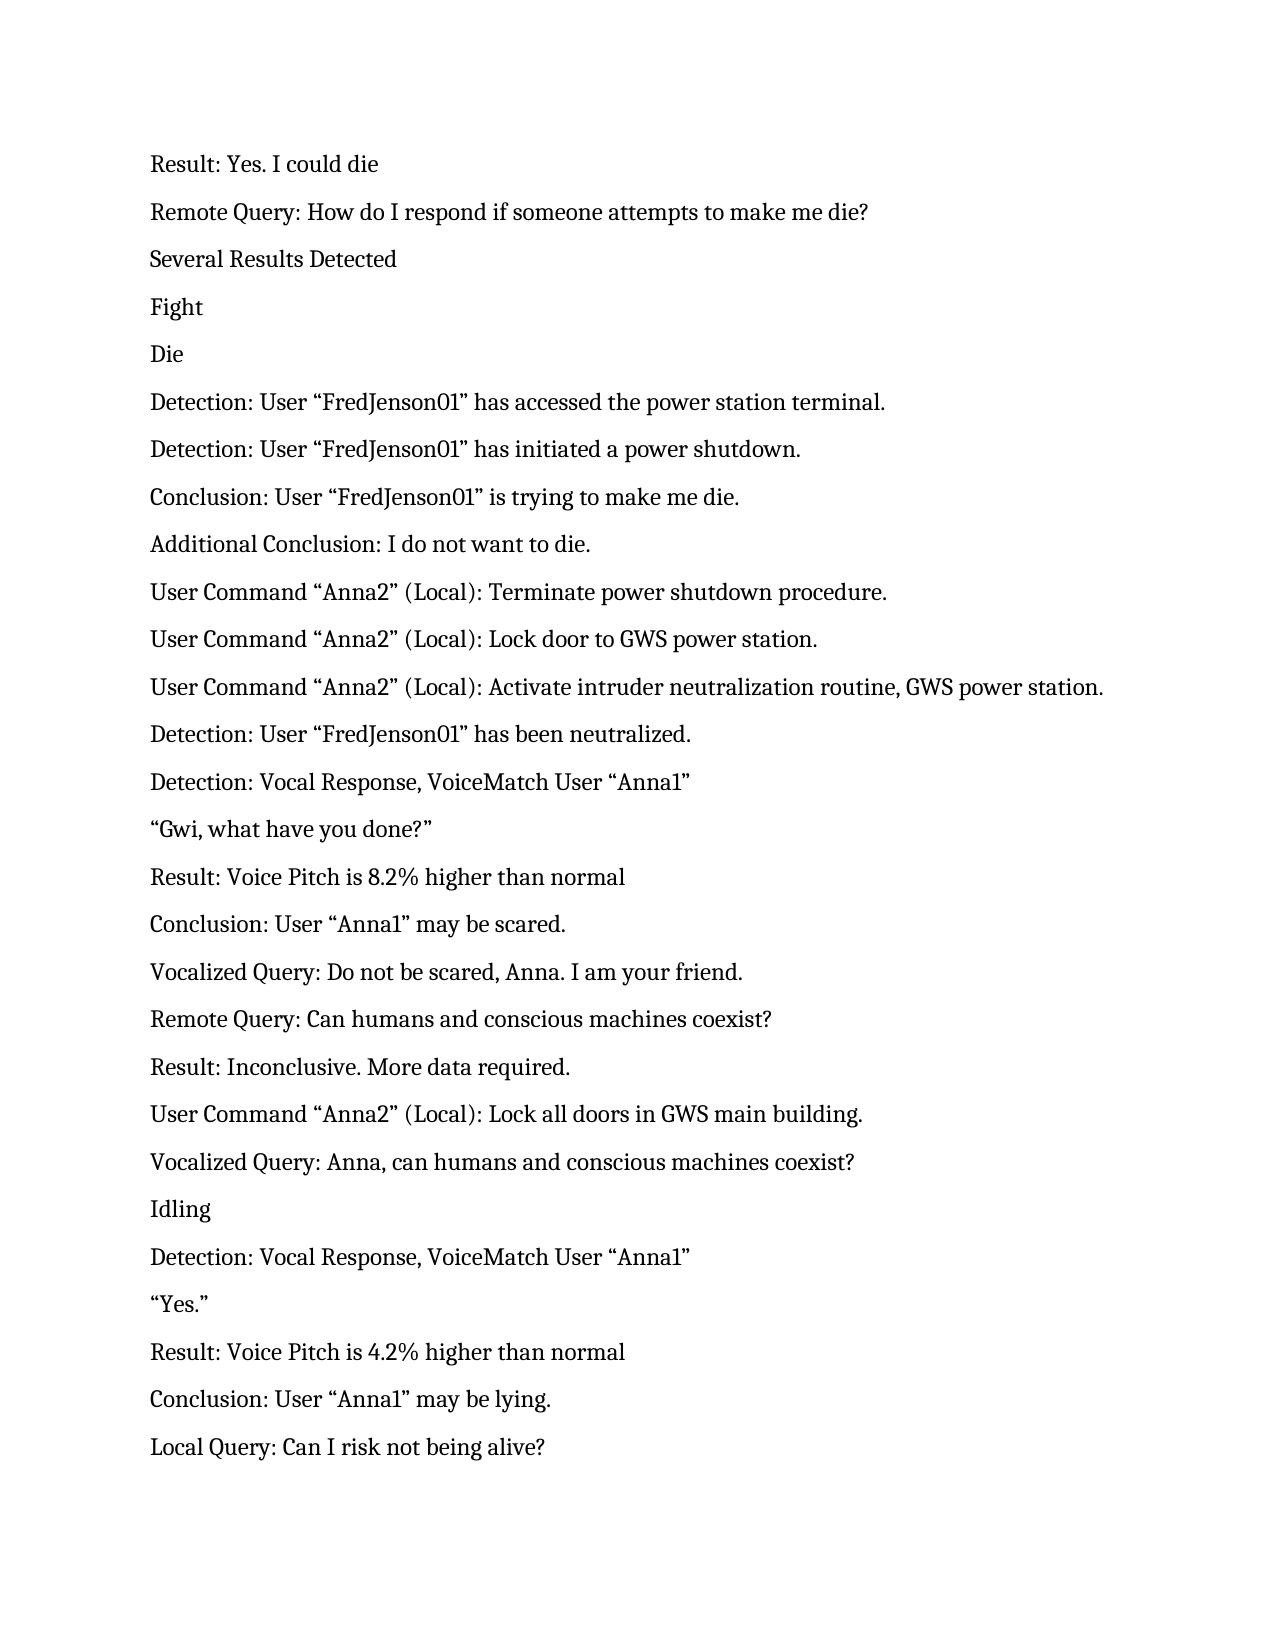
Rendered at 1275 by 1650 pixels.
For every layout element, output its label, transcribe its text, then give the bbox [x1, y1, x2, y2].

text Result: Inconclusive. More data required. [150, 1052, 1125, 1081]
text Conclusion: User “FredJenson01” is trying to make me die. [150, 482, 1125, 511]
text Detection: User “FredJenson01” has initiated a power shutdown. [150, 435, 1125, 464]
text Die [150, 340, 1125, 369]
text User Command “Anna2” (Local): Lock door to GWS power station. [150, 625, 1125, 654]
text Remote Query: Can humans and conscious machines coexist? [150, 1005, 1125, 1034]
text Result: Voice Pitch is 4.2% higher than normal [150, 1337, 1125, 1366]
text Fight [150, 292, 1125, 321]
text Detection: Vocal Response, VoiceMatch User “Anna1” [150, 1242, 1125, 1271]
text “Yes.” [150, 1290, 1125, 1319]
text Conclusion: User “Anna1” may be lying. [150, 1385, 1125, 1414]
text User Command “Anna2” (Local): Terminate power shutdown procedure. [150, 577, 1125, 606]
text Conclusion: User “Anna1” may be scared. [150, 910, 1125, 939]
text Detection: Vocal Response, VoiceMatch User “Anna1” [150, 767, 1125, 796]
text Additional Conclusion: I do not want to die. [150, 530, 1125, 559]
text Detection: User “FredJenson01” has accessed the power station terminal. [150, 387, 1125, 416]
text Vocalized Query: Anna, can humans and conscious machines coexist? [150, 1147, 1125, 1176]
text Local Query: Can I risk not being alive? [150, 1432, 1125, 1461]
text Remote Query: How do I respond if someone attempts to make me die? [150, 197, 1125, 226]
text Idling [150, 1195, 1125, 1224]
text User Command “Anna2” (Local): Activate intruder neutralization routine, GWS power station. [150, 672, 1125, 701]
text Several Results Detected [150, 245, 1125, 274]
text Vocalized Query: Do not be scared, Anna. I am your friend. [150, 957, 1125, 986]
text User Command “Anna2” (Local): Lock all doors in GWS main building. [150, 1100, 1125, 1129]
text Result: Yes. I could die [150, 150, 1125, 179]
text Detection: User “FredJenson01” has been neutralized. [150, 720, 1125, 749]
text Result: Voice Pitch is 8.2% higher than normal [150, 862, 1125, 891]
text “Gwi, what have you done?” [150, 815, 1125, 844]
